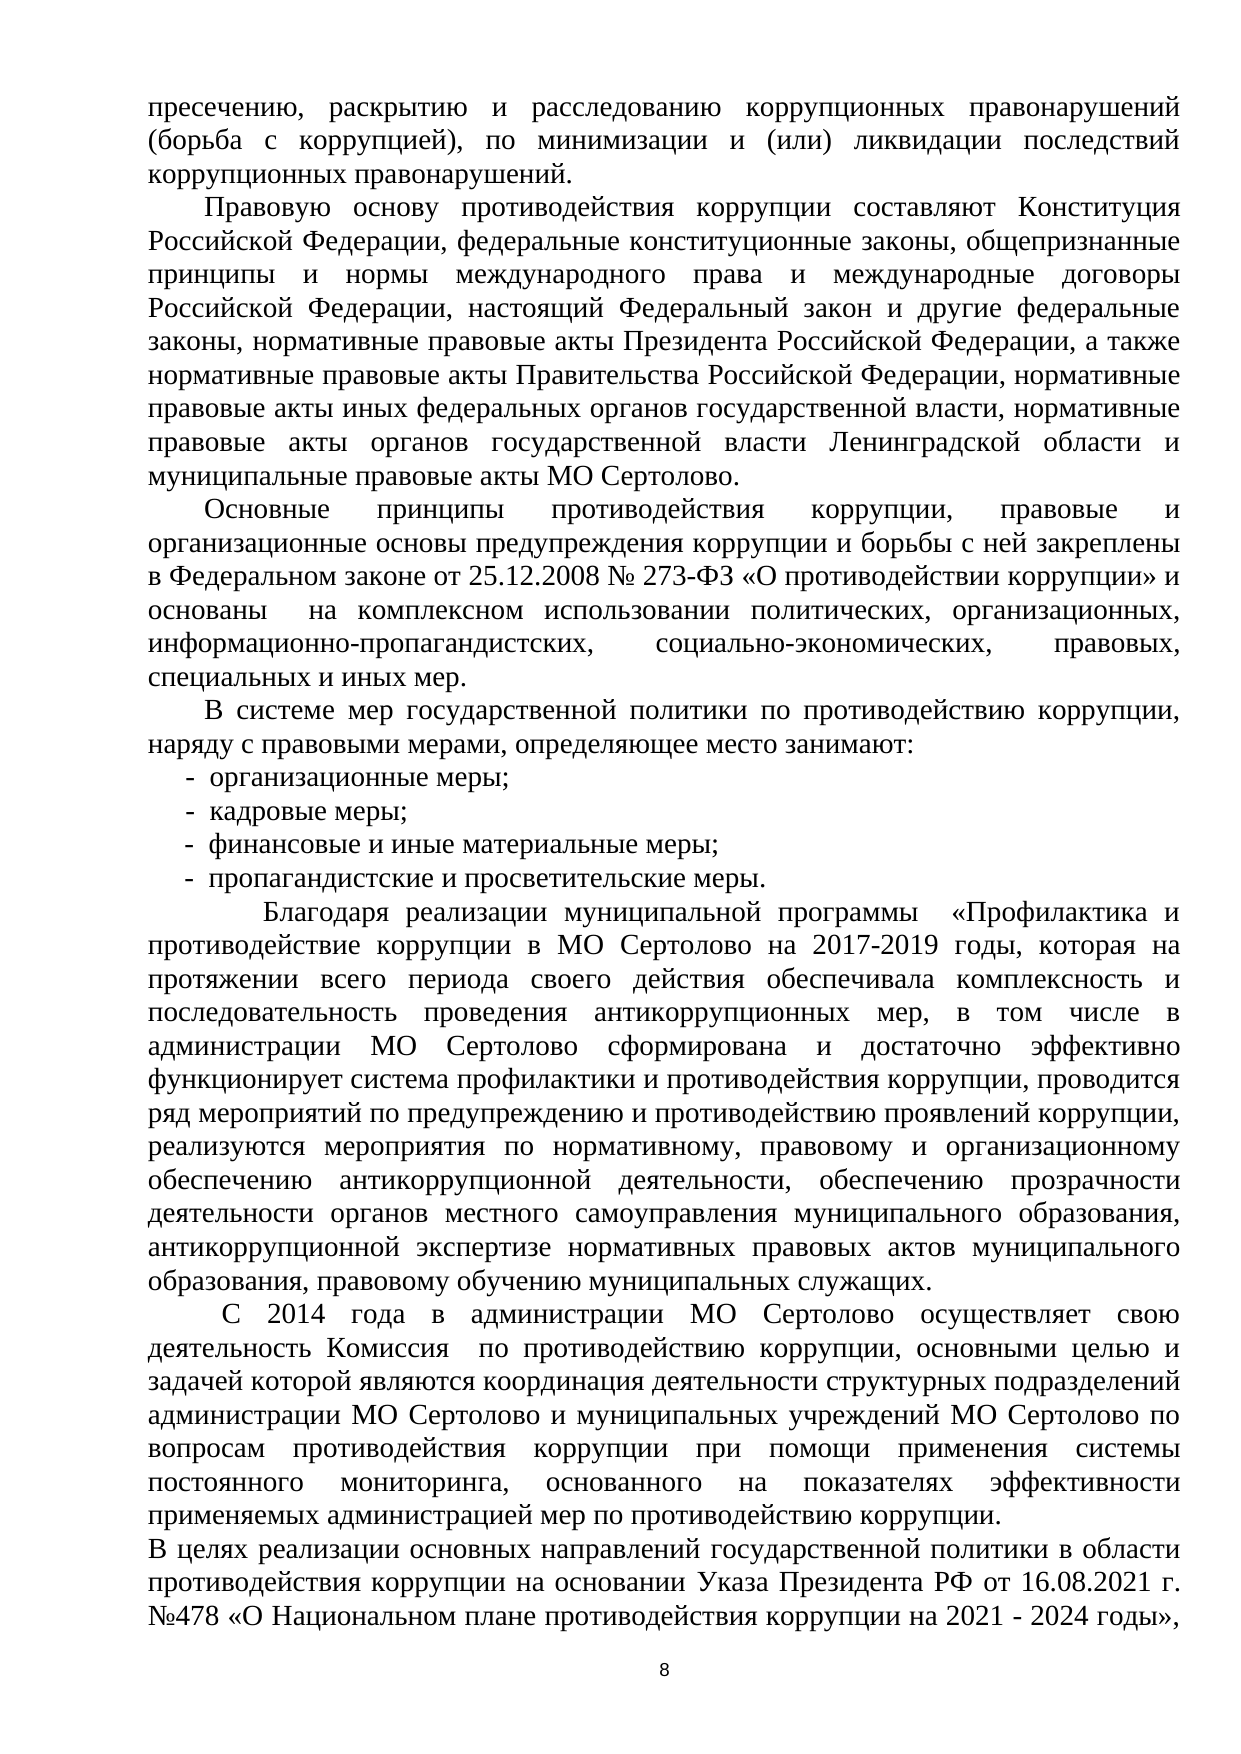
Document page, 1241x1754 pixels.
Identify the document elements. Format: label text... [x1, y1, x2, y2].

text В системе мер государственной политики по противодействию коррупции, наряду с правовыми мерами, определяющее место занимают: [148, 692, 1181, 759]
text С 2014 года в администрации МО Сертолово осуществляет свою деятельность Комиссия по противодействию коррупции, основными целью и задачей которой являются координация деятельности структурных подразделений администрации МО Сертолово и муниципальных учреждений МО Сертолово по вопросам противодействия коррупции при помощи применения системы постоянного мониторинга, основанного на показателях эффективности применяемых администрацией мер по противодействию коррупции. [148, 1296, 1181, 1531]
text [148, 1531, 1181, 1632]
text - кадровые меры; [185, 793, 1181, 827]
text Основные принципы противодействия коррупции, правовые и организационные основы предупреждения коррупции и борьбы с ней закреплены в Федеральном законе от 25.12.2008 № 273-ФЗ «О противодействии коррупции» и основаны на комплексном использовании политических, организационных, информационно-пропагандистских, социально-экономических, правовых, специальных и иных мер. [148, 491, 1181, 692]
text - финансовые и иные материальные меры; [148, 827, 1181, 860]
text - пропагандистские и просветительские меры. [148, 860, 1181, 894]
text Благодаря реализации муниципальной программы «Профилактика и противодействие коррупции в МО Сертолово на 2017-2019 годы, которая на протяжении всего периода своего действия обеспечивала комплексность и последовательность проведения антикоррупционных мер, в том числе в администрации МО Сертолово сформирована и достаточно эффективно функционирует система профилактики и противодействия коррупции, проводится ряд мероприятий по предупреждению и противодействию проявлений коррупции, реализуются мероприятия по нормативному, правовому и организационному обеспечению антикоррупционной деятельности, обеспечению прозрачности деятельности органов местного самоуправления муниципального образования, антикоррупционной экспертизе нормативных правовых актов муниципального образования, правовому обучению муниципальных служащих. [148, 894, 1181, 1296]
text - организационные меры; [185, 759, 1181, 793]
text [148, 89, 1181, 189]
text Правовую основу противодействия коррупции составляют Конституция Российской Федерации, федеральные конституционные законы, общепризнанные принципы и нормы международного права и международные договоры Российской Федерации, настоящий Федеральный закон и другие федеральные законы, нормативные правовые акты Президента Российской Федерации, а также нормативные правовые акты Правительства Российской Федерации, нормативные правовые акты иных федеральных органов государственной власти, нормативные правовые акты органов государственной власти Ленинградской области и муниципальные правовые акты МО Сертолово. [148, 189, 1181, 491]
